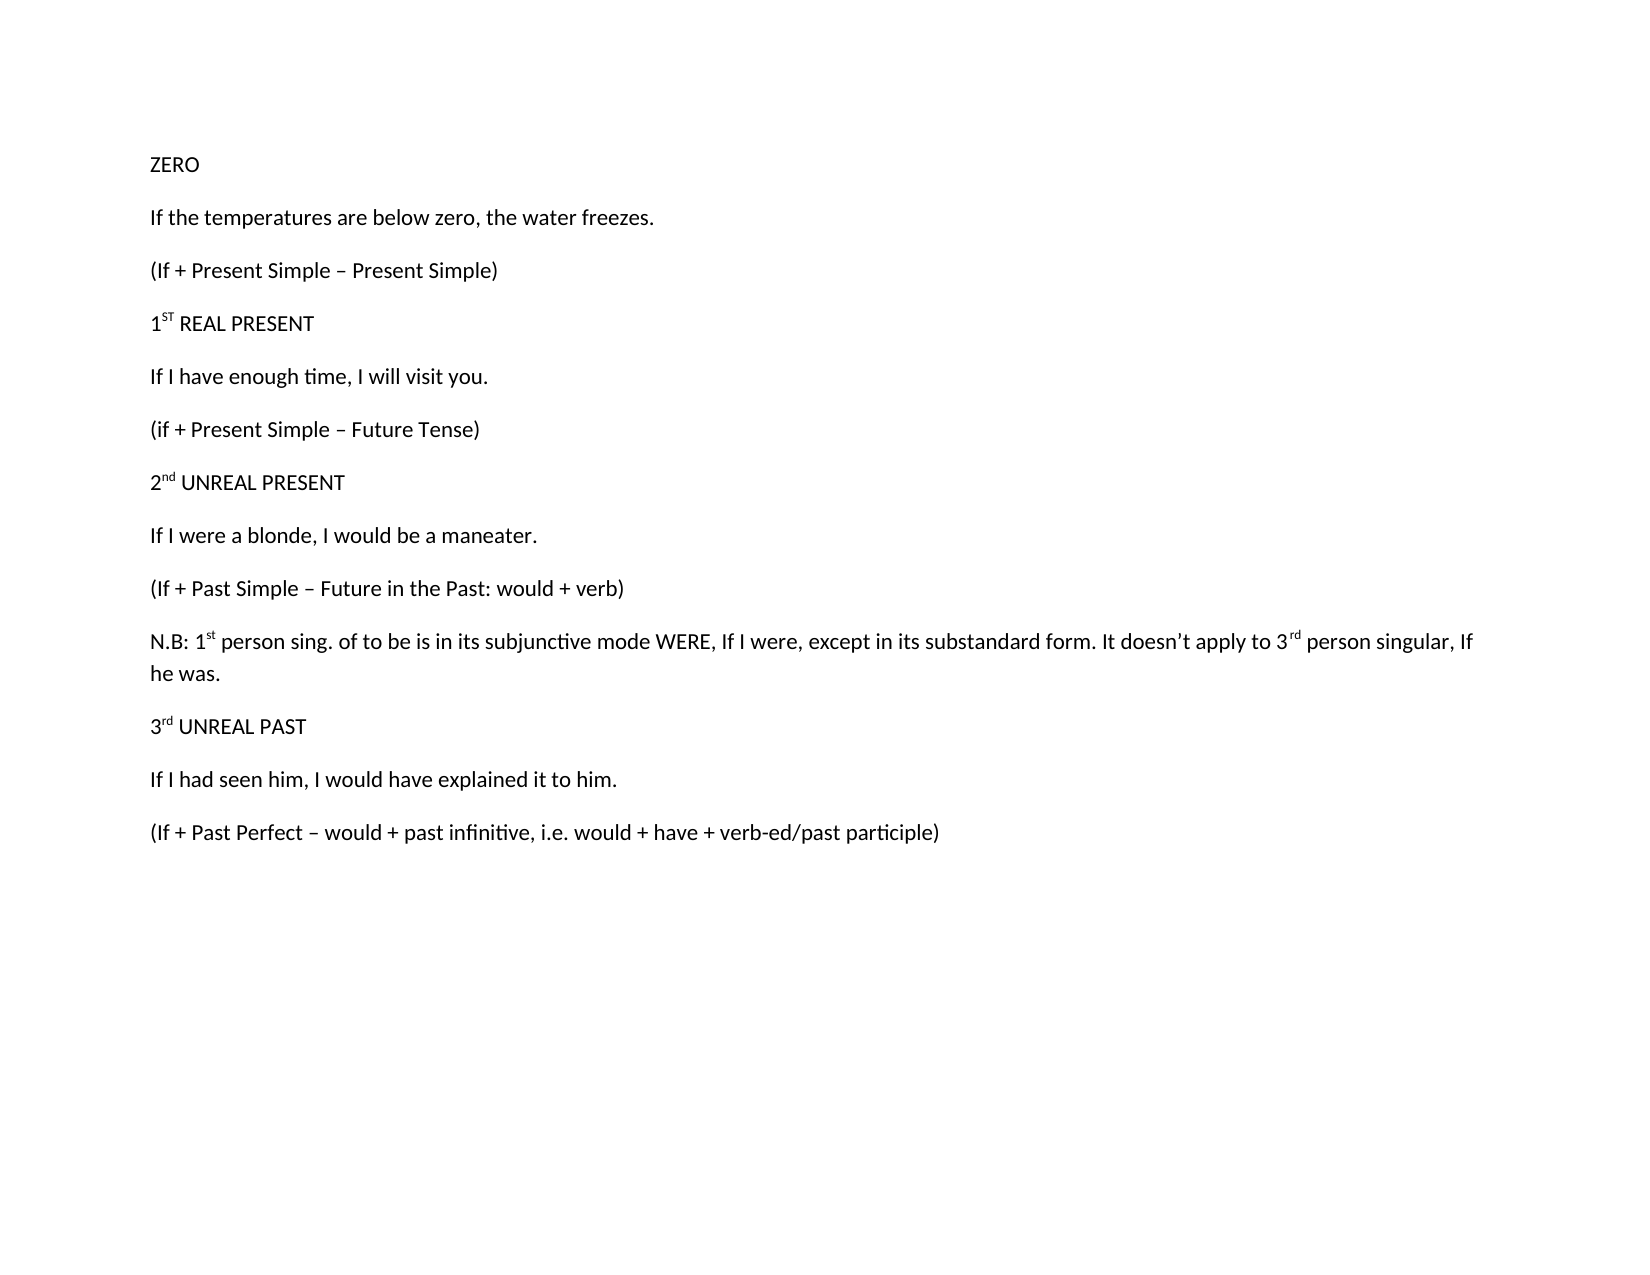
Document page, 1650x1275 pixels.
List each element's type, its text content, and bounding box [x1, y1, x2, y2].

text If I have enough time, I will visit you. [150, 362, 1500, 390]
text N.B: 1st person sing. of to be is in its subjunctive mode WERE, If I were, except in its substandard form. It doesn’t apply to 3rd person singular, If he was. [150, 627, 1500, 687]
text (If + Past Perfect – would + past infinitive, i.e. would + have + verb-ed/past participle) [150, 818, 1500, 846]
text 2nd UNREAL PRESENT [150, 468, 1500, 496]
text (If + Past Simple – Future in the Past: would + verb) [150, 574, 1500, 602]
text If I had seen him, I would have explained it to him. [150, 765, 1500, 793]
text 3rd UNREAL PAST [150, 712, 1500, 740]
text (if + Present Simple – Future Tense) [150, 415, 1500, 443]
text ZERO [150, 150, 1500, 178]
text 1ST REAL PRESENT [150, 309, 1500, 337]
text If I were a blonde, I would be a maneater. [150, 521, 1500, 549]
text (If + Present Simple – Present Simple) [150, 256, 1500, 284]
text If the temperatures are below zero, the water freezes. [150, 203, 1500, 231]
